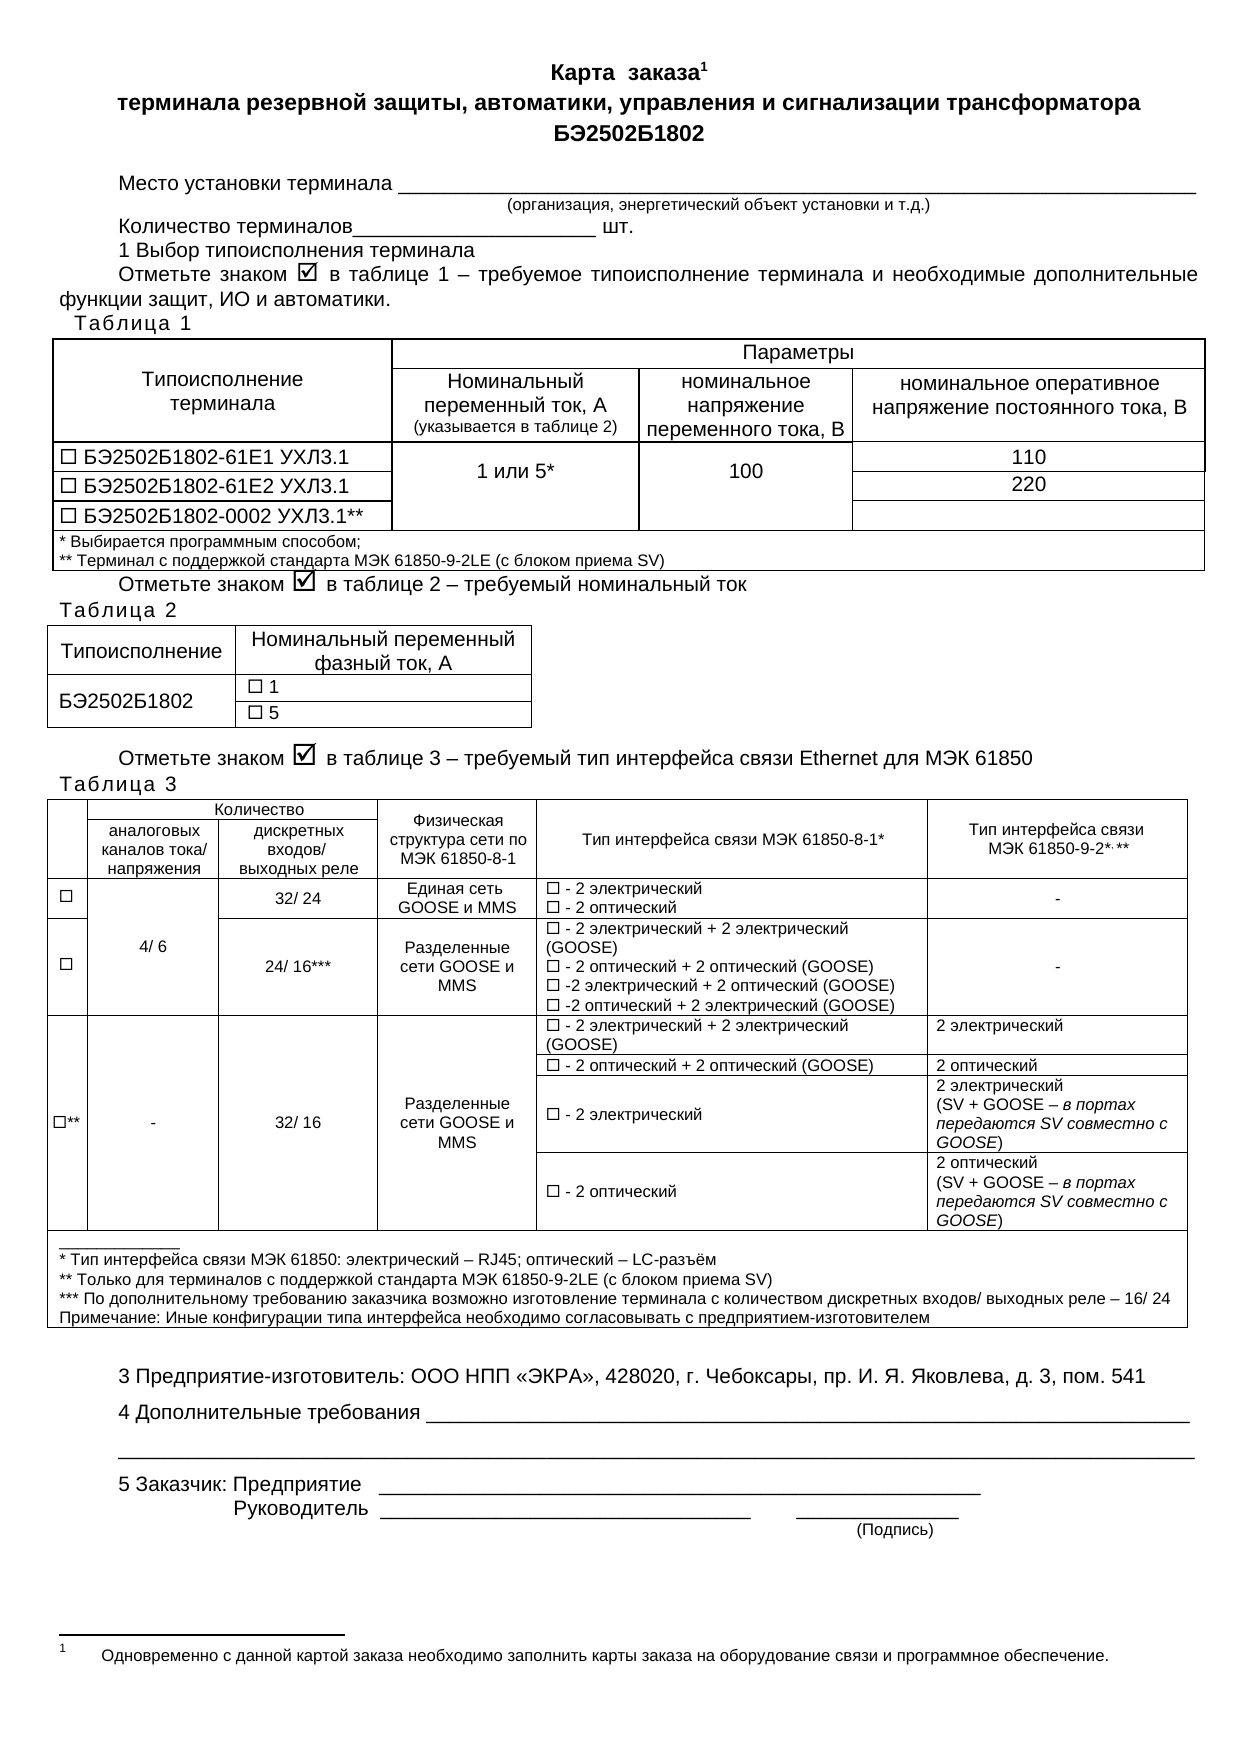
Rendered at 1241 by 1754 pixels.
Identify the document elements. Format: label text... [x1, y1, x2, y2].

text Таблица 1 [59, 311, 1199, 334]
table_cell - 2 оптический [537, 1153, 927, 1230]
table_cell номинальное оперативное напряжение постоянного тока, В [853, 369, 1204, 441]
table_cell - 2 оптический + 2 оптический (GOOSE) [537, 1055, 927, 1074]
table_header Номинальный переменный фазный ток, А [236, 626, 531, 674]
table_cell 2 оптический [928, 1055, 1187, 1074]
table_header Типоисполнение [48, 626, 235, 674]
text Отметьте знаком в таблице 2 – требуемый номинальный ток [59, 571, 1240, 598]
text (организация, энергетический объект установки и т.д.) [236, 194, 1199, 214]
table_cell [48, 919, 87, 1015]
table_cell Разделенные сети GOOSE и MMS [378, 1016, 536, 1230]
table_cell - 2 электрический [537, 1076, 927, 1152]
text Таблица 2 [59, 598, 1199, 622]
table_cell _____________ * Тип интерфейса связи МЭК 61850: электрический – RJ45; оптический – LC-разъём ** Только для терминалов с поддержкой стандарта МЭК 61850-9-2LE (с блоком приема SV) *** По дополнительному требованию заказчика возможно изготовление терминала с количеством дискретных входов/ выходных реле – 16/ 24 Примечание: Иные конфигурации типа интерфейса необходимо согласовывать с предприятием-изготовителем [48, 1231, 1187, 1327]
table_header Тип интерфейса связи МЭК 61850-9-2*, ** [928, 800, 1187, 878]
table_cell 4/ 6 [88, 879, 218, 1015]
text Место установки терминала _____________________________________________________________________ [118, 171, 1199, 194]
table_cell - 2 электрический + 2 электрический (GOOSE) - 2 оптический + 2 оптический (GOOSE) -2 электрический + 2 оптический (GOOSE) -2 оптический + 2 электрический (GOOSE) [537, 919, 927, 1015]
table_cell 32/ 24 [219, 879, 377, 917]
table_cell - 2 электрический - 2 оптический [537, 879, 927, 917]
table_cell * Выбирается программным способом; ** Терминал с поддержкой стандарта МЭК 61850-9-2LE (с блоком приема SV) [54, 531, 1204, 570]
table_cell номинальное напряжение переменного тока, В [640, 369, 852, 441]
table_cell аналоговых каналов тока/ напряжения [88, 820, 218, 878]
text 1 Выбор типоисполнения терминала [59, 238, 1199, 262]
table_cell 100 [640, 443, 852, 500]
table_cell [393, 500, 638, 530]
table_cell - [928, 919, 1187, 1015]
table_cell Разделенные сети GOOSE и MMS [378, 919, 536, 1015]
text Руководитель ________________________________ ______________ [59, 1496, 1199, 1519]
text Отметьте знаком в таблице 3 – требуемый тип интерфейса связи Ethernet для МЭК 61850 [59, 745, 1240, 772]
table_cell Единая сеть GOOSE и MMS [378, 879, 536, 917]
table_header Физическая структура сети по МЭК 61850-8-1 [378, 800, 536, 878]
table_cell - [88, 1016, 218, 1230]
table_header [48, 800, 87, 878]
table_header Типоисполнение терминала [54, 340, 391, 441]
table_cell 110 [853, 442, 1204, 471]
table_header Количество [88, 800, 377, 819]
table_header Тип интерфейса связи МЭК 61850-8-1* [537, 800, 927, 878]
table_cell дискретных входов/ выходных реле [219, 820, 377, 878]
text Отметьте знаком в таблице 1 – требуемое типоисполнение терминала и необходимые дополнительные функции защит, ИО и автоматики. [59, 262, 1199, 311]
table_cell 1 [236, 675, 531, 701]
table_header Параметры [393, 340, 1204, 368]
text Таблица 3 [59, 772, 1199, 796]
table_cell 2 оптический (SV + GOOSE – в портах передаются SV совместно с GOOSE) [928, 1153, 1187, 1230]
table_cell 24/ 16*** [219, 919, 377, 1015]
table_cell [640, 500, 852, 530]
table_cell 32/ 16 [219, 1016, 377, 1230]
table_cell 220 [853, 472, 1204, 500]
table_cell БЭ2502Б1802 [48, 675, 235, 727]
text 4 Дополнительные требования __________________________________________________________________ [59, 1400, 1199, 1424]
table_cell 2 электрический (SV + GOOSE – в портах передаются SV совместно с GOOSE) [928, 1076, 1187, 1152]
table_cell БЭ2502Б1802-0002 УХЛ3.1** [54, 502, 391, 530]
text _____________________________________________________________________________________________ [59, 1436, 1199, 1460]
table_cell - [928, 879, 1187, 917]
table_cell БЭ2502Б1802-61Е1 УХЛ3.1 [54, 443, 391, 471]
table_cell 1 или 5* [393, 443, 638, 500]
text Карта заказа терминала резервной защиты, автоматики, управления и сигнализации трансформатора БЭ2502Б1802 [59, 59, 1199, 146]
table_cell [853, 501, 1204, 530]
text (Подпись) [59, 1519, 1199, 1539]
table_cell [48, 879, 87, 917]
text Количество терминалов_____________________ шт. [118, 214, 1199, 238]
table_cell Номинальный переменный ток, А (указывается в таблице 2) [393, 369, 638, 441]
text 5 Заказчик: Предприятие ____________________________________________________ [59, 1472, 1199, 1496]
table_cell 5 [236, 702, 531, 727]
table_cell БЭ2502Б1802-61Е2 УХЛ3.1 [54, 472, 391, 500]
table_cell ** [48, 1016, 87, 1230]
table_cell 2 электрический [928, 1016, 1187, 1054]
text 3 Предприятие-изготовитель: ООО НПП «ЭКРА», 428020, г. Чебоксары, пр. И. Я. Яковлева, д. 3, пом. 541 [59, 1364, 1199, 1388]
table_cell - 2 электрический + 2 электрический (GOOSE) [537, 1016, 927, 1054]
